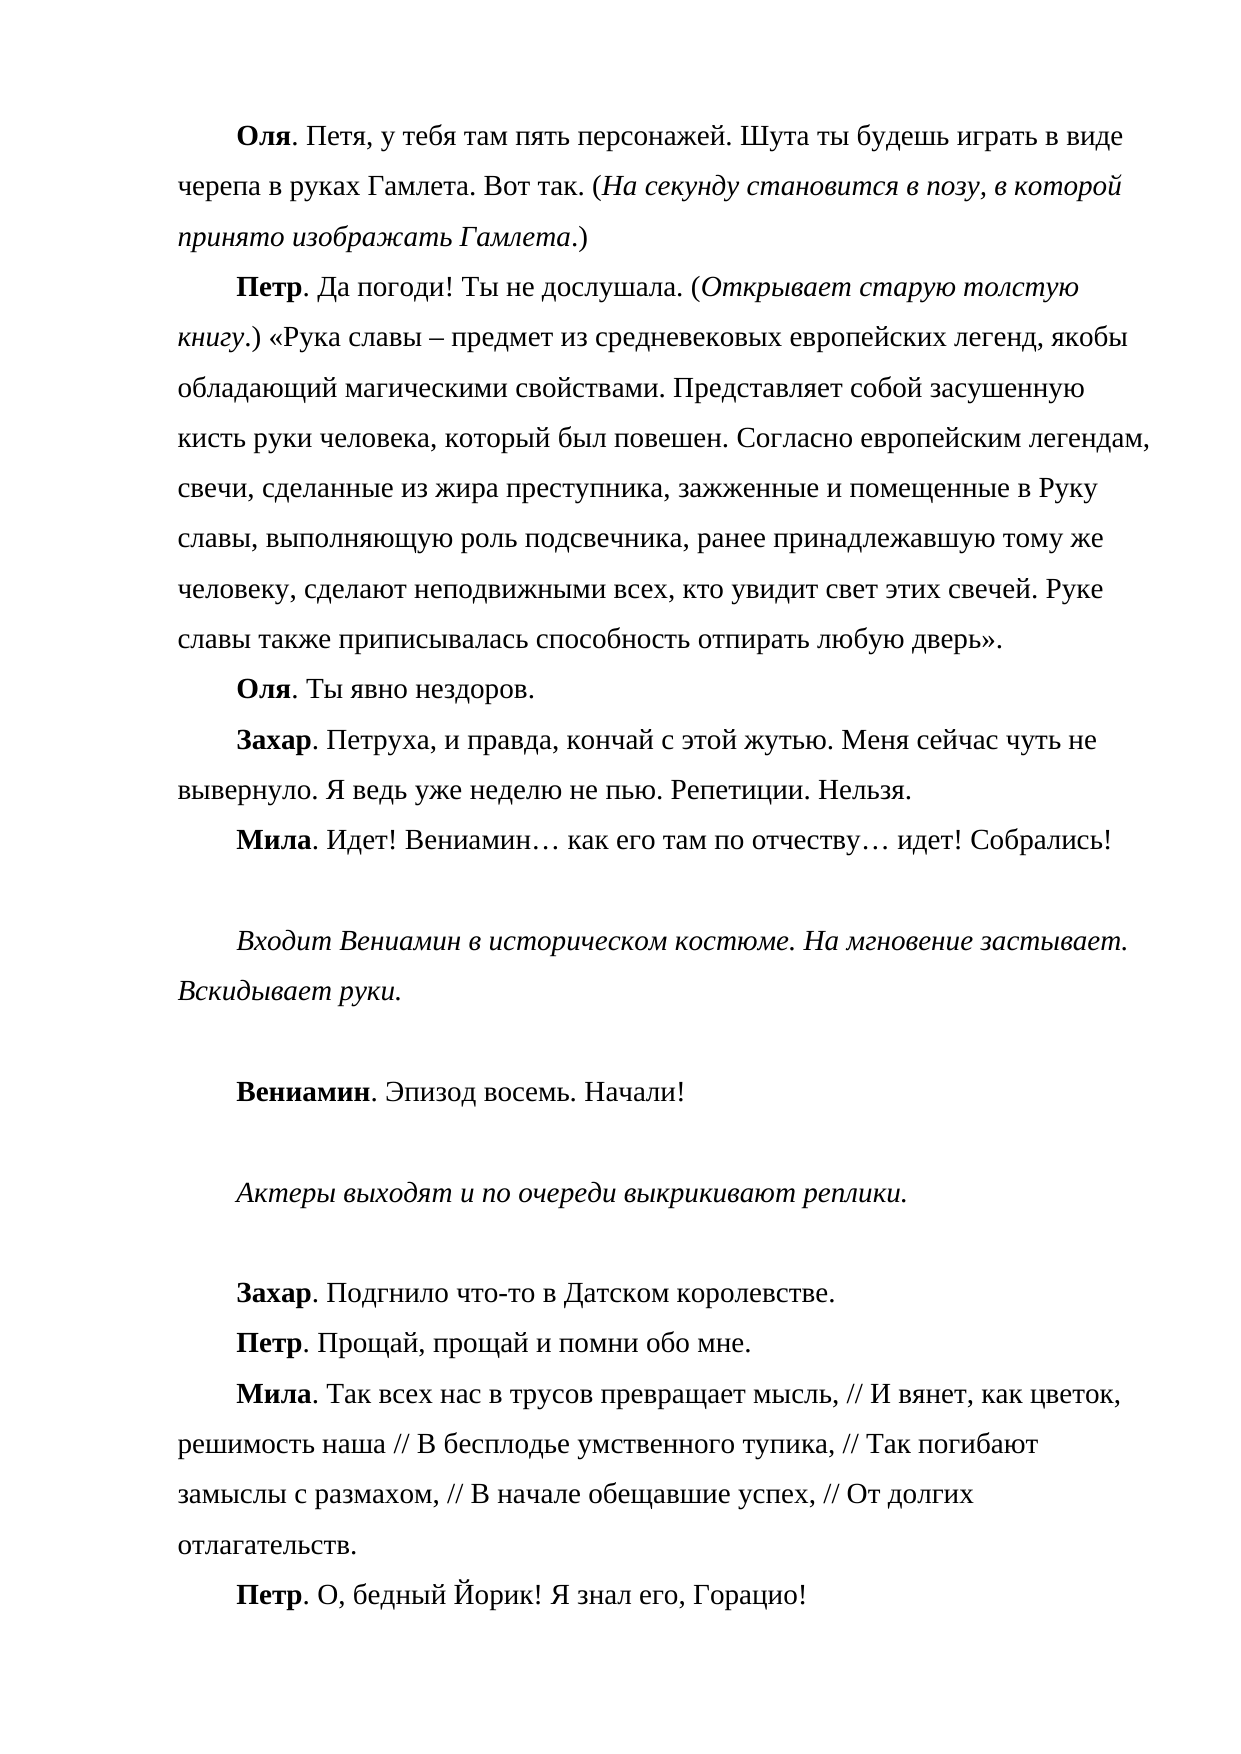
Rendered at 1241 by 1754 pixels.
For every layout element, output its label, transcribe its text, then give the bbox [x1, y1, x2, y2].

text Оля. Ты явно нездоров. [177, 672, 1152, 705]
text Захар. Петруха, и правда, кончай с этой жутью. Меня сейчас чуть не вывернуло. Я ведь уже неделю не пью. Репетиции. Нельзя. [177, 722, 1152, 806]
text Мила. Так всех нас в трусов превращает мысль, // И вянет, как цветок, решимость наша // В бесплодье умственного тупика, // Так погибают замыслы с размахом, // В начале обещавшие успех, // От долгих отлагательств. [177, 1376, 1152, 1560]
text Входит Вениамин в историческом костюме. На мгновение застывает. Вскидывает руки. [177, 923, 1152, 1007]
text Петр. О, бедный Йорик! Я знал его, Горацио! [177, 1577, 1152, 1611]
text Вениамин. Эпизод восемь. Начали! [177, 1074, 1152, 1108]
text Актеры выходят и по очереди выкрикивают реплики. [177, 1175, 1152, 1208]
text Мила. Идет! Вениамин… как его там по отчеству… идет! Собрались! [177, 822, 1152, 856]
text Петр. Да погоди! Ты не дослушала. (Открывает старую толстую книгу.) «Рука славы – предмет из средневековых европейских легенд, якобы обладающий магическими свойствами. Представляет собой засушенную кисть руки человека, который был повешен. Согласно европейским легендам, свечи, сделанные из жира преступника, зажженные и помещенные в Руку славы, выполняющую роль подсвечника, ранее принадлежавшую тому же человеку, сделают неподвижными всех, кто увидит свет этих свечей. Руке славы также приписывалась способность отпирать любую дверь». [177, 269, 1152, 655]
text Захар. Подгнило что-то в Датском королевстве. [177, 1275, 1152, 1309]
text Оля. Петя, у тебя там пять персонажей. Шута ты будешь играть в виде черепа в руках Гамлета. Вот так. (На секунду становится в позу, в которой принято изображать Гамлета.) [177, 118, 1152, 252]
text Петр. Прощай, прощай и помни обо мне. [177, 1326, 1152, 1359]
